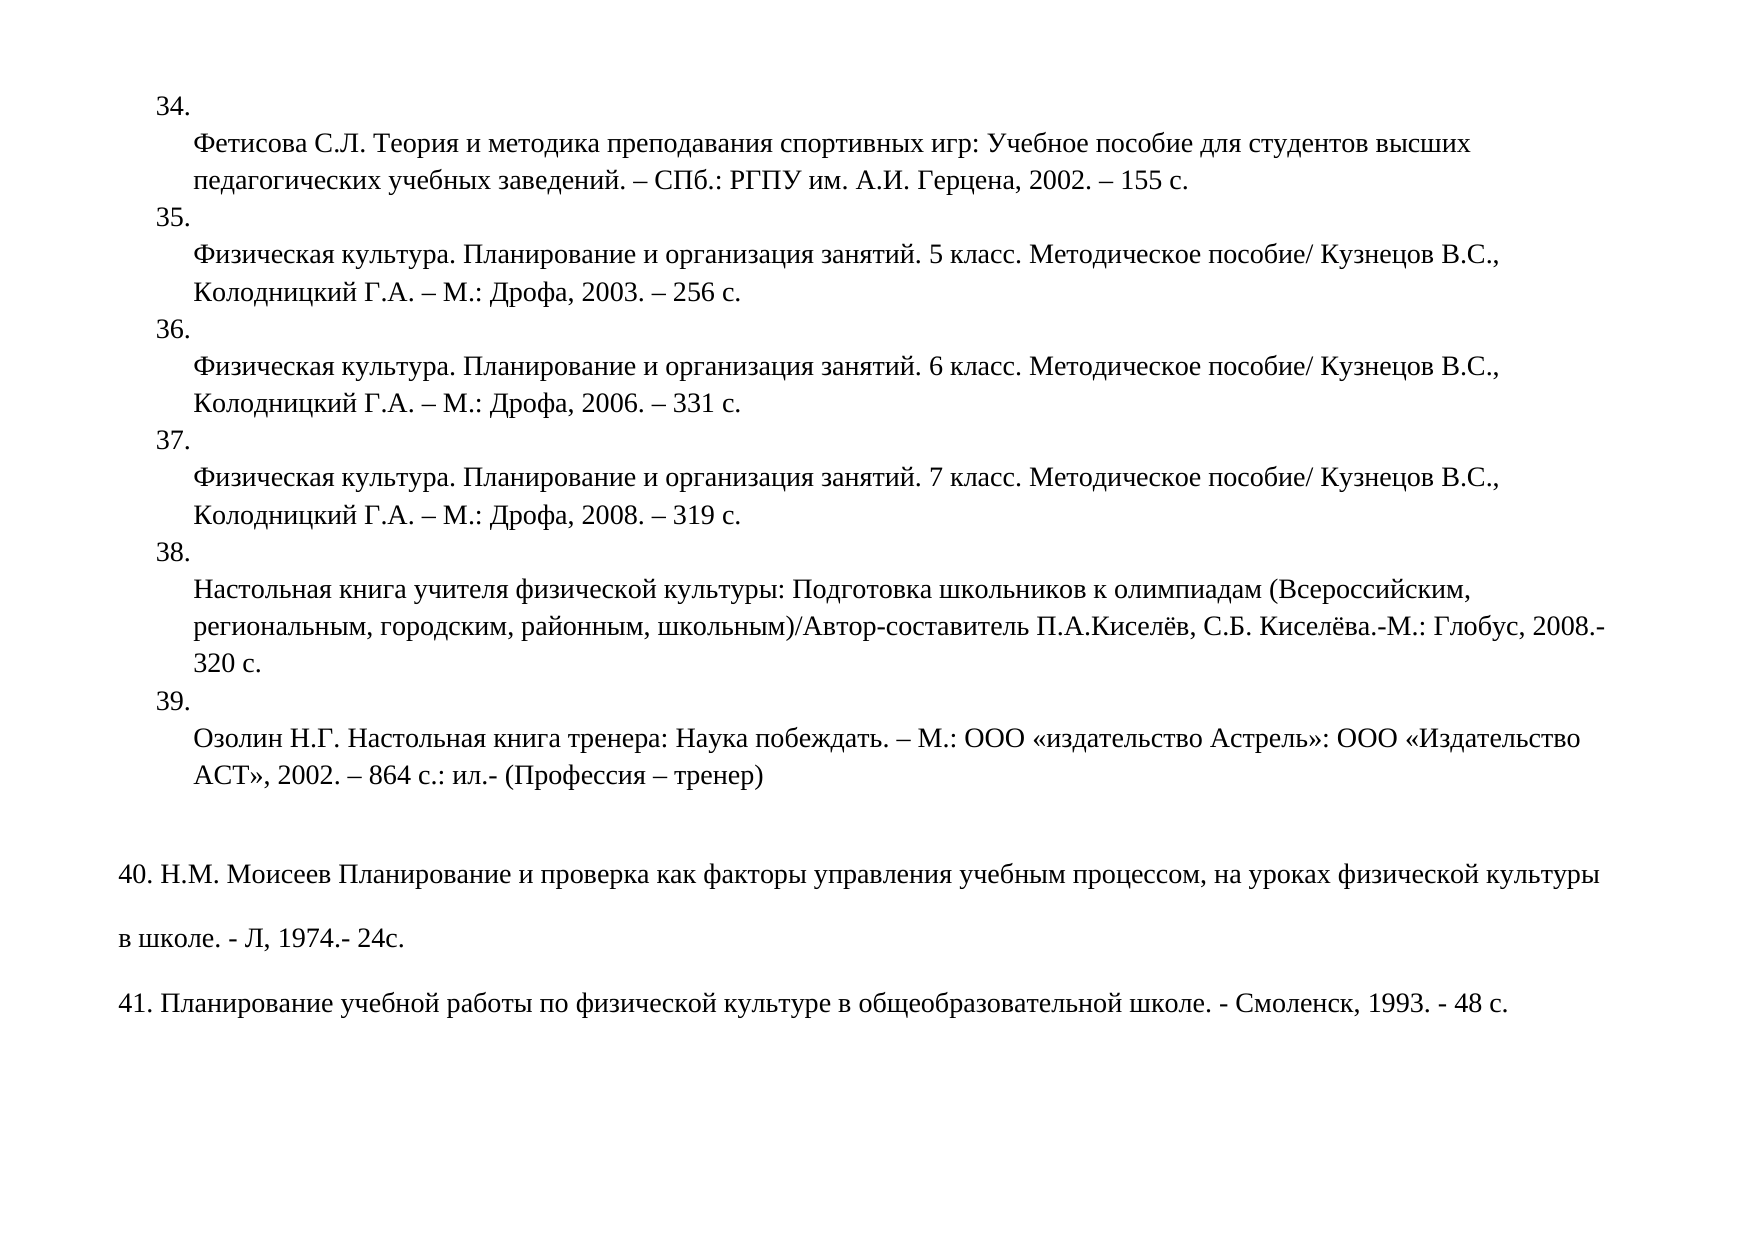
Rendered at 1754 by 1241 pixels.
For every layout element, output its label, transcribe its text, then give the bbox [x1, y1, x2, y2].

list Озолин Н.Г. Настольная книга тренера: Наука побеждать. – М.: ООО «издательство Астрель»: ООО «Издательство АСТ», 2002. – 864 с.: ил.- (Профессия – тренер) [156, 684, 1636, 790]
list Настольная книга учителя физической культуры: Подготовка школьников к олимпиадам (Всероссийским, региональным, городским, районным, школьным)/Автор-составитель П.А.Киселёв, С.Б. Киселёва.-М.: Глобус, 2008.-320 с. [156, 535, 1636, 679]
list Физическая культура. Планирование и организация занятий. 5 класс. Методическое пособие/ Кузнецов В.С., Колодницкий Г.А. – М.: Дрофа, 2003. – 256 с. [156, 200, 1636, 307]
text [118, 824, 1636, 1051]
list Физическая культура. Планирование и организация занятий. 7 класс. Методическое пособие/ Кузнецов В.С., Колодницкий Г.А. – М.: Дрофа, 2008. – 319 с. [156, 423, 1636, 530]
list Физическая культура. Планирование и организация занятий. 6 класс. Методическое пособие/ Кузнецов В.С., Колодницкий Г.А. – М.: Дрофа, 2006. – 331 с. [156, 312, 1636, 418]
list Фетисова С.Л. Теория и методика преподавания спортивных игр: Учебное пособие для студентов высших педагогических учебных заведений. – СПб.: РГПУ им. А.И. Герцена, 2002. – 155 с. [156, 89, 1636, 195]
